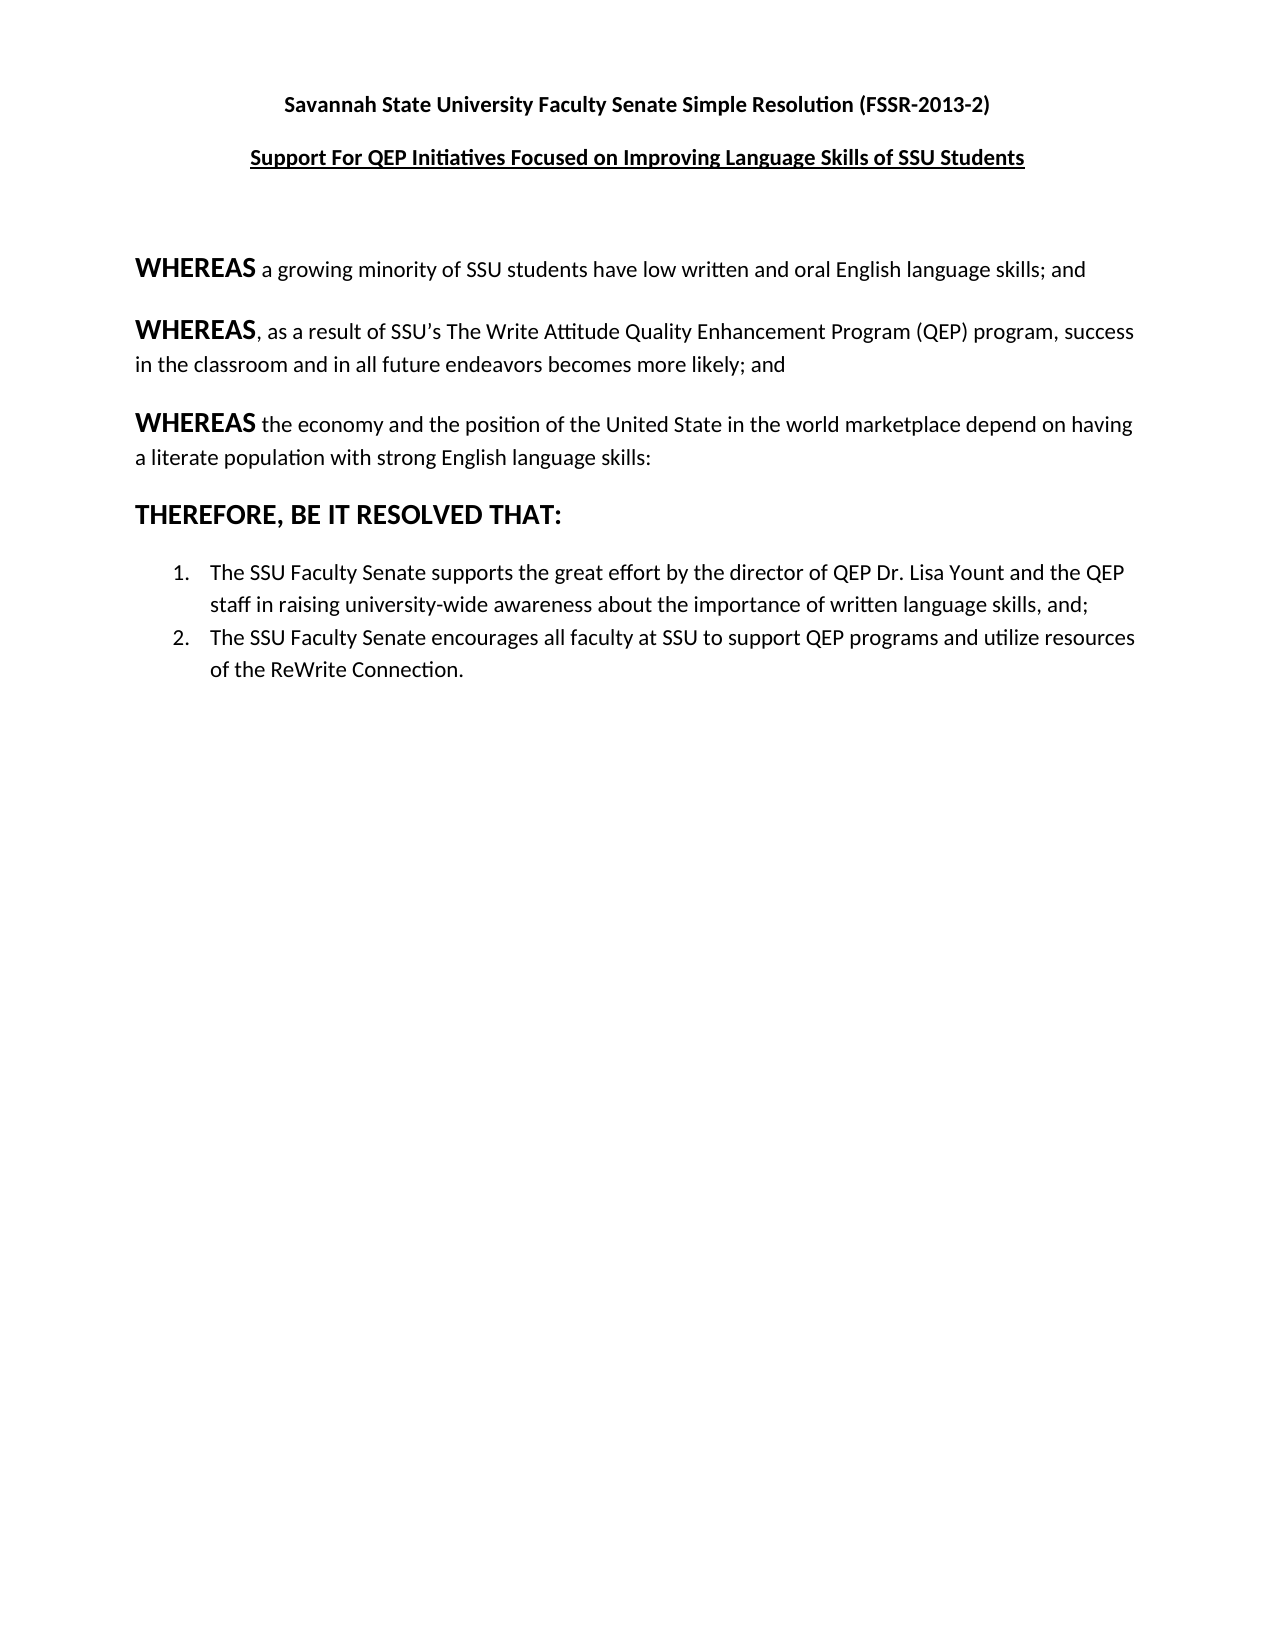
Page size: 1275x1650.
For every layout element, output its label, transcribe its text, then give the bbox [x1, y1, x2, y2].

text WHEREAS, as a result of SSU’s The Write Attitude Quality Enhancement Program (QEP) program, success in the classroom and in all future endeavors becomes more likely; and [135, 311, 1140, 379]
text THEREFORE, BE IT RESOLVED THAT: [135, 496, 1140, 532]
text WHEREAS a growing minority of SSU students have low written and oral English language skills; and [135, 249, 1140, 285]
text Support For QEP Initiatives Focused on Improving Language Skills of SSU Students [135, 143, 1140, 171]
list The SSU Faculty Senate supports the great effort by the director of QEP Dr. Lisa Yount and the QEP staff in raising university-wide awareness about the importance of written language skills, and; [172, 558, 1140, 618]
list The SSU Faculty Senate encourages all faculty at SSU to support QEP programs and utilize resources of the ReWrite Connection. [172, 623, 1140, 683]
text WHEREAS the economy and the position of the United State in the world marketplace depend on having a literate population with strong English language skills: [135, 404, 1140, 471]
text Savannah State University Faculty Senate Simple Resolution (FSSR-2013-2) [135, 90, 1140, 118]
